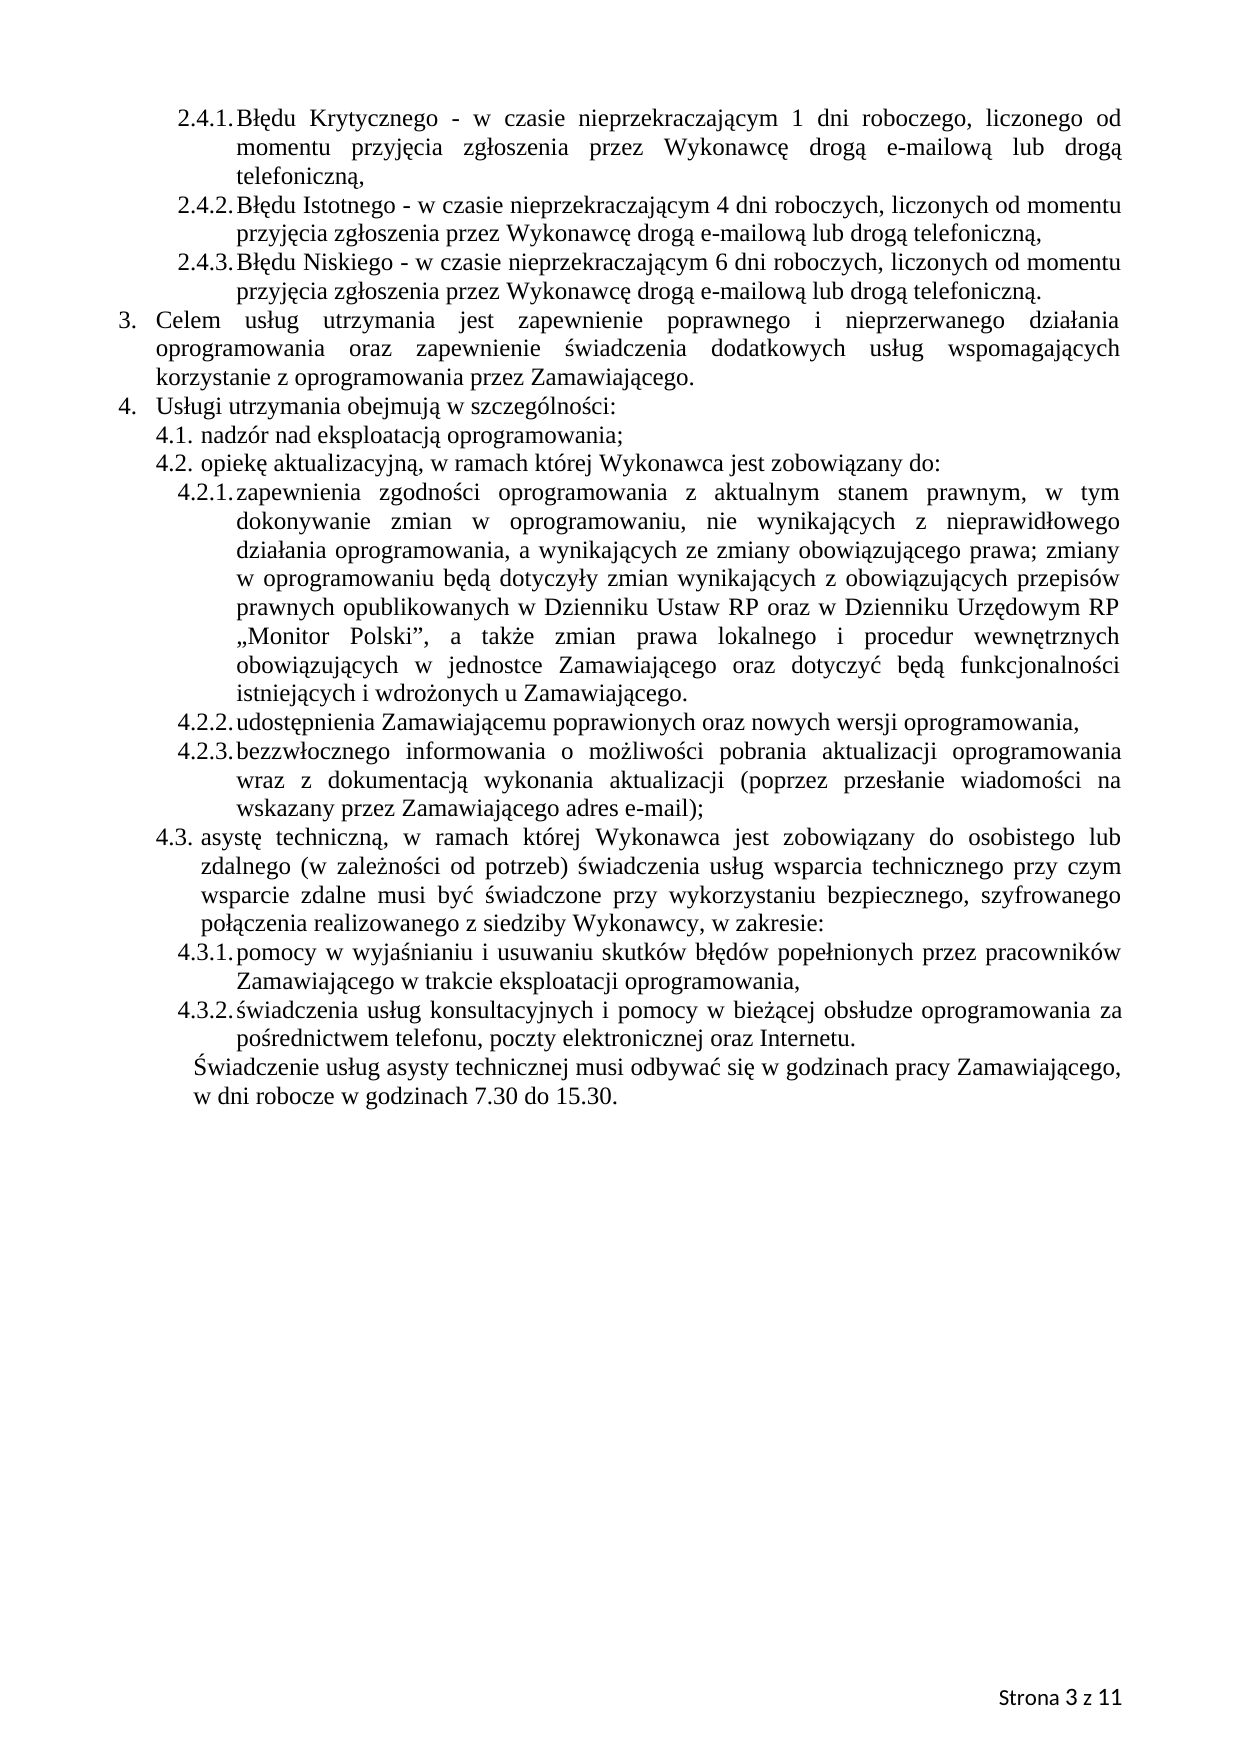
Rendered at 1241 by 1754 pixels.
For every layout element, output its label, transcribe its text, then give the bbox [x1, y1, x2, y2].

list udostępnienia Zamawiającemu poprawionych oraz nowych wersji oprogramowania, [177, 707, 1122, 736]
list Celem usług utrzymania jest zapewnienie poprawnego i nieprzerwanego działania oprogramowania oraz zapewnienie świadczenia dodatkowych usług wspomagających korzystanie z oprogramowania przez Zamawiającego. [118, 305, 1120, 391]
list Błędu Istotnego - w czasie nieprzekraczającym 4 dni roboczych, liczonych od momentu przyjęcia zgłoszenia przez Wykonawcę drogą e-mailową lub drogą telefoniczną, [177, 190, 1122, 247]
list Usługi utrzymania obejmują w szczególności: [118, 391, 1120, 420]
list Błędu Krytycznego - w czasie nieprzekraczającym 1 dni roboczego, liczonego od momentu przyjęcia zgłoszenia przez Wykonawcę drogą e-mailową lub drogą telefoniczną, [177, 103, 1122, 190]
list opiekę aktualizacyjną, w ramach której Wykonawca jest zobowiązany do: [156, 448, 1120, 477]
list świadczenia usług konsultacyjnych i pomocy w bieżącej obsłudze oprogramowania za pośrednictwem telefonu, poczty elektronicznej oraz Internetu. [177, 995, 1122, 1052]
list zapewnienia zgodności oprogramowania z aktualnym stanem prawnym, w tym dokonywanie zmian w oprogramowaniu, nie wynikających z nieprawidłowego działania oprogramowania, a wynikających ze zmiany obowiązującego prawa; zmiany w oprogramowaniu będą dotyczyły zmian wynikających z obowiązujących przepisów prawnych opublikowanych w Dzienniku Ustaw RP oraz w Dzienniku Urzędowym RP „Monitor Polski”, a także zmian prawa lokalnego i procedur wewnętrznych obowiązujących w jednostce Zamawiającego oraz dotyczyć będą funkcjonalności istniejących i wdrożonych u Zamawiającego. [177, 477, 1120, 707]
list Błędu Niskiego - w czasie nieprzekraczającym 6 dni roboczych, liczonych od momentu przyjęcia zgłoszenia przez Wykonawcę drogą e-mailową lub drogą telefoniczną. [177, 247, 1122, 305]
list pomocy w wyjaśnianiu i usuwaniu skutków błędów popełnionych przez pracowników Zamawiającego w trakcie eksploatacji oprogramowania, [177, 937, 1122, 995]
list asystę techniczną, w ramach której Wykonawca jest zobowiązany do osobistego lub zdalnego (w zależności od potrzeb) świadczenia usług wsparcia technicznego przy czym wsparcie zdalne musi być świadczone przy wykorzystaniu bezpiecznego, szyfrowanego połączenia realizowanego z siedziby Wykonawcy, w zakresie: [156, 822, 1122, 937]
text Świadczenie usług asysty technicznej musi odbywać się w godzinach pracy Zamawiającego, w dni robocze w godzinach 7.30 do 15.30. [193, 1052, 1122, 1110]
list bezzwłocznego informowania o możliwości pobrania aktualizacji oprogramowania wraz z dokumentacją wykonania aktualizacji (poprzez przesłanie wiadomości na wskazany przez Zamawiającego adres e-mail); [177, 736, 1122, 822]
list nadzór nad eksploatacją oprogramowania; [156, 420, 1120, 448]
